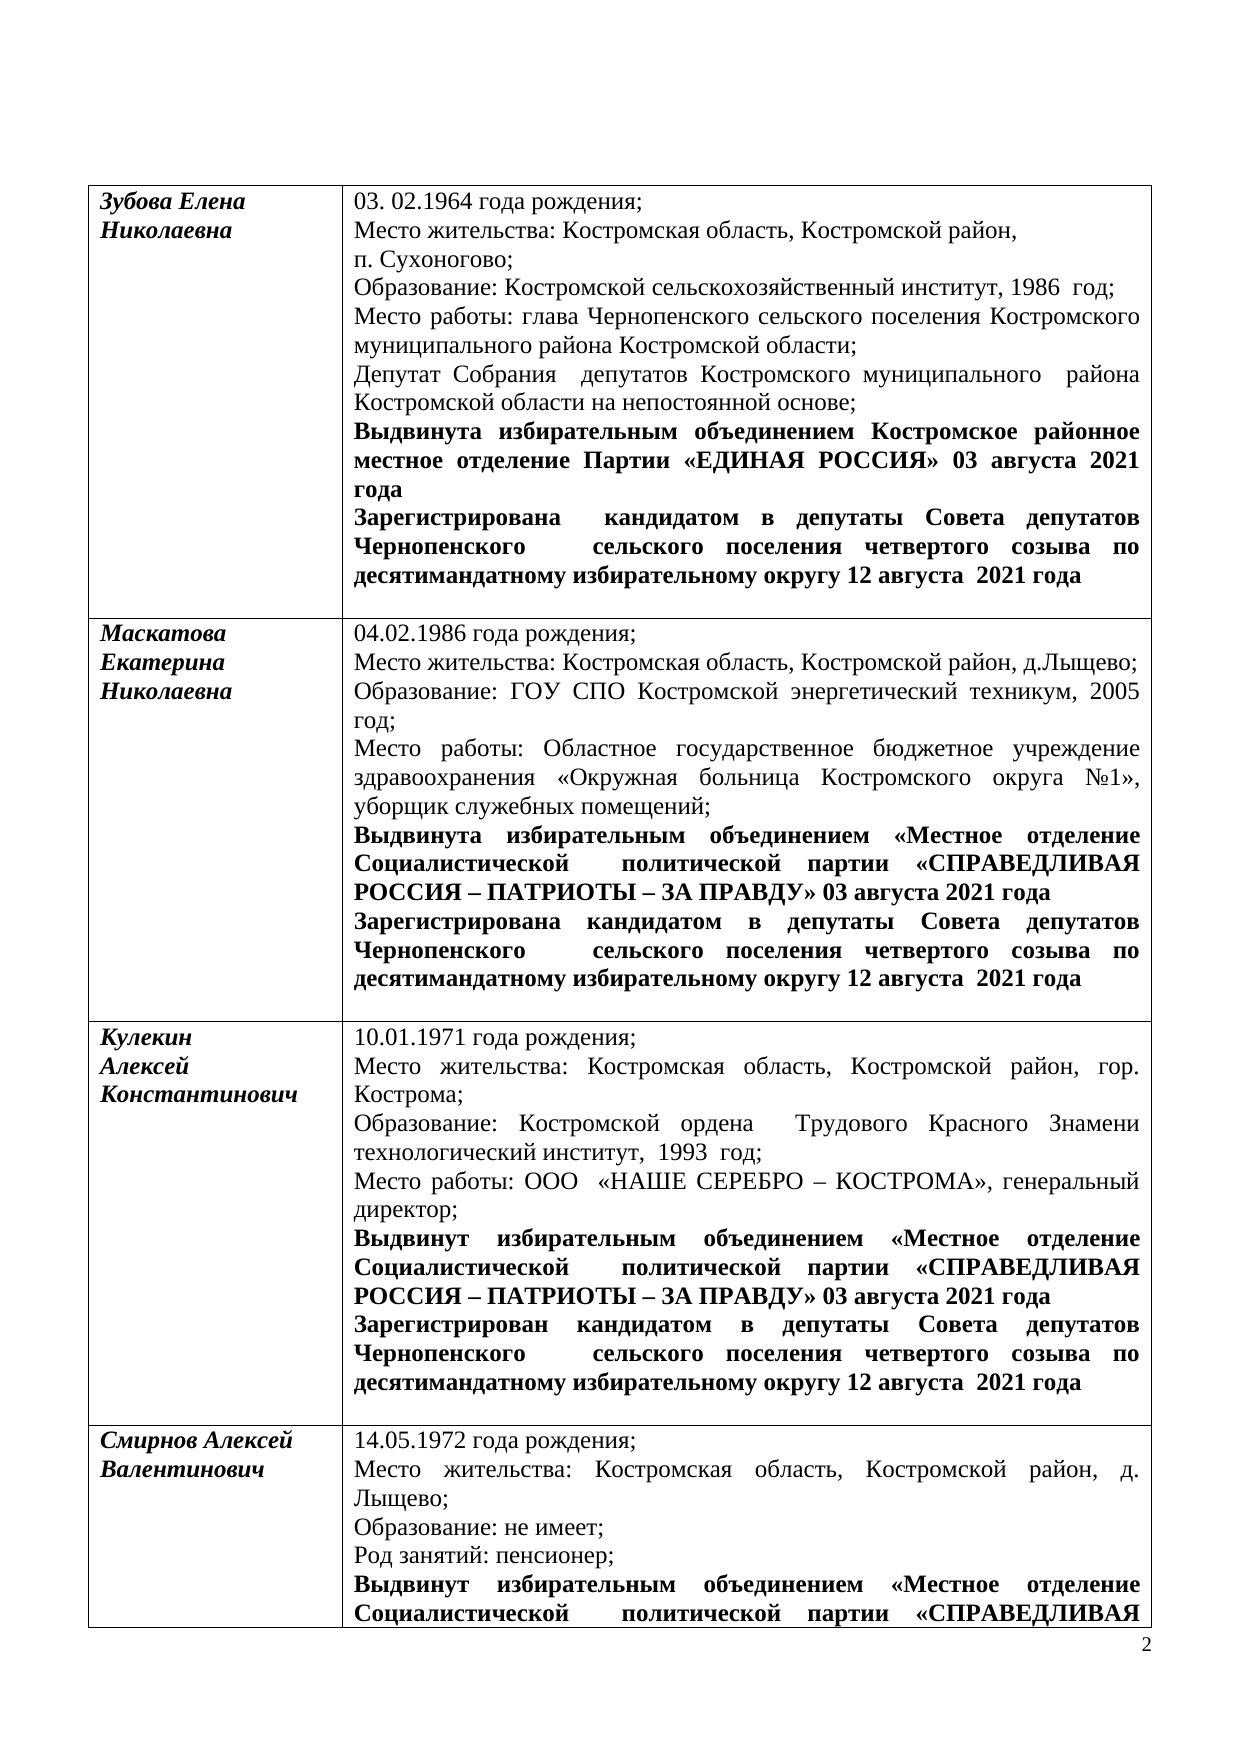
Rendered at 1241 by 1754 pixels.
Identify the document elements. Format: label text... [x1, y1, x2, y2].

table_header Зубова Елена Николаевна [89, 186, 342, 617]
table_cell 04.02.1986 года рождения; Место жительства: Костромская область, Костромской район, д.Лыщево; Образование: ГОУ СПО Костромской энергетический техникум, 2005 год; Место работы: Областное государственное бюджетное учреждение здравоохранения «Окружная больница Костромского округа №1», уборщик служебных помещений; Выдвинута избирательным объединением «Местное отделение Социалистической политической партии «СПРАВЕДЛИВАЯ РОССИЯ – ПАТРИОТЫ – ЗА ПРАВДУ» 03 августа 2021 года Зарегистрирована кандидатом в депутаты Совета депутатов Чернопенского сельского поселения четвертого созыва по десятимандатному избирательному округу 12 августа 2021 года [343, 619, 1151, 1021]
table_header 03. 02.1964 года рождения; Место жительства: Костромская область, Костромской район, п. Сухоногово; Образование: Костромской сельскохозяйственный институт, 1986 год; Место работы: глава Чернопенского сельского поселения Костромского муниципального района Костромской области; Депутат Собрания депутатов Костромского муниципального района Костромской области на непостоянной основе; Выдвинута избирательным объединением Костромское районное местное отделение Партии «ЕДИНАЯ РОССИЯ» 03 августа 2021 года Зарегистрирована кандидатом в депутаты Совета депутатов Чернопенского сельского поселения четвертого созыва по десятимандатному избирательному округу 12 августа 2021 года [343, 186, 1151, 617]
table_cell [89, 1426, 342, 1627]
table_cell Кулекин Алексей Константинович [89, 1022, 342, 1424]
table_cell Маскатова Екатерина Николаевна [89, 619, 342, 1021]
table_cell 10.01.1971 года рождения; Место жительства: Костромская область, Костромской район, гор. Кострома; Образование: Костромской ордена Трудового Красного Знамени технологический институт, 1993 год; Место работы: ООО «НАШЕ СЕРЕБРО – КОСТРОМА», генеральный директор; Выдвинут избирательным объединением «Местное отделение Социалистической политической партии «СПРАВЕДЛИВАЯ РОССИЯ – ПАТРИОТЫ – ЗА ПРАВДУ» 03 августа 2021 года Зарегистрирован кандидатом в депутаты Совета депутатов Чернопенского сельского поселения четвертого созыва по десятимандатному избирательному округу 12 августа 2021 года [343, 1022, 1151, 1424]
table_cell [343, 1426, 1151, 1627]
